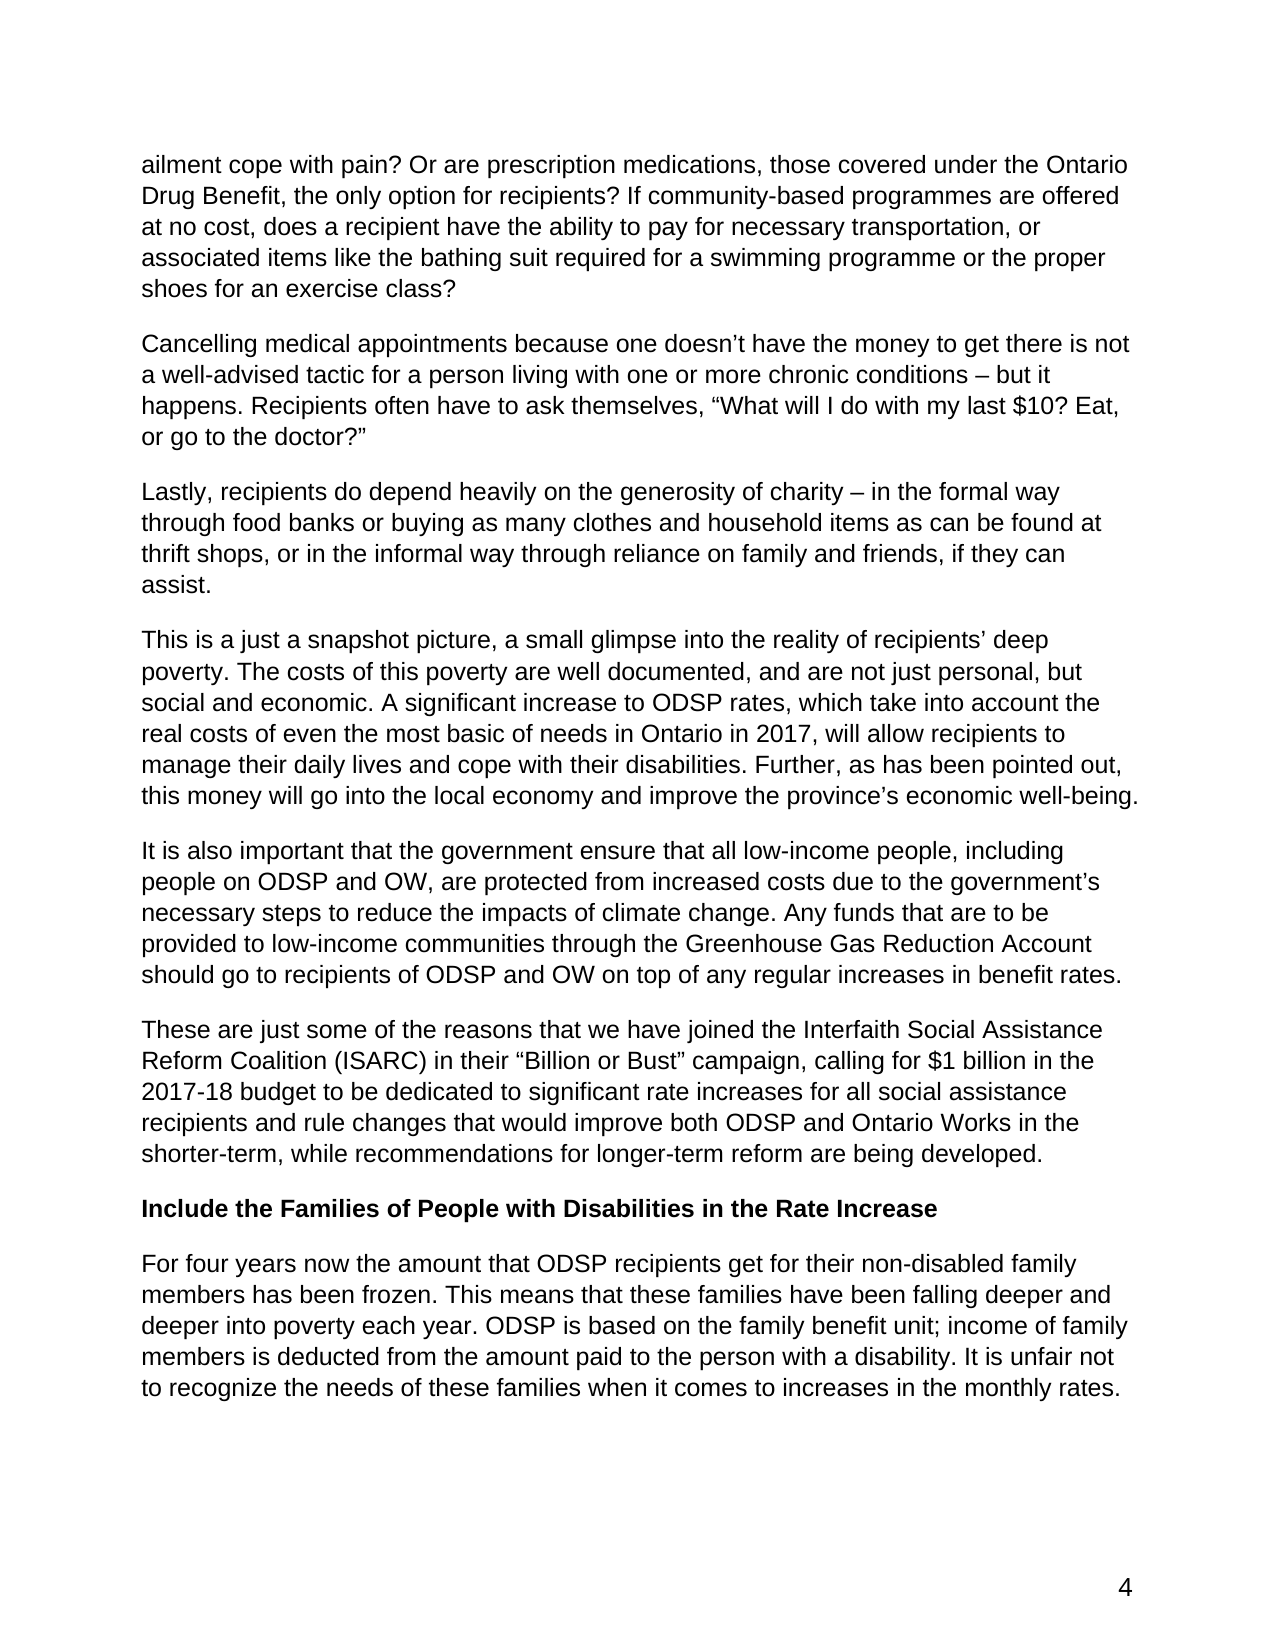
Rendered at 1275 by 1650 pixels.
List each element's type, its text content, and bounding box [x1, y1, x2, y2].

text It is also important that the government ensure that all low-income people, including people on ODSP and OW, are protected from increased costs due to the government’s necessary steps to reduce the impacts of climate change. Any funds that are to be provided to low-income communities through the Greenhouse Gas Reduction Account should go to recipients of ODSP and OW on top of any regular increases in benefit rates. [141, 836, 1144, 988]
text This is a just a snapshot picture, a small glimpse into the reality of recipients’ deep poverty. The costs of this poverty are well documented, and are not just personal, but social and economic. A significant increase to ODSP rates, which take into account the real costs of even the most basic of needs in Ontario in 2017, will allow recipients to manage their daily lives and cope with their disabilities. Further, as has been pointed out, this money will go into the local economy and improve the province’s economic well-being. [141, 625, 1144, 809]
text These are just some of the reasons that we have joined the Interfaith Social Assistance Reform Coalition (ISARC) in their “Billion or Bust” campaign, calling for $1 billion in the 2017-18 budget to be dedicated to significant rate increases for all social assistance recipients and rule changes that would improve both ODSP and Ontario Works in the shorter-term, while recommendations for longer-term reform are being developed. [141, 1015, 1132, 1168]
text Cancelling medical appointments because one doesn’t have the money to get there is not a well-advised tactic for a person living with one or more chronic conditions – but it happens. Recipients often have to ask themselves, “What will I do with my last $10? Eat, or go to the doctor?” [141, 329, 1132, 451]
text Lastly, recipients do depend heavily on the generosity of charity – in the formal way through food banks or buying as many clothes and household items as can be found at thrift shops, or in the informal way through reliance on family and friends, if they can assist. [141, 477, 1132, 599]
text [141, 150, 1132, 303]
text For four years now the amount that ODSP recipients get for their non-disabled family members has been frozen. This means that these families have been falling deeper and deeper into poverty each year. ODSP is based on the family benefit unit; income of family members is deducted from the amount paid to the person with a disability. It is unfair not to recognize the needs of these families when it comes to increases in the monthly rates. [141, 1249, 1132, 1402]
text Include the Families of People with Disabilities in the Rate Increase [141, 1194, 1132, 1223]
